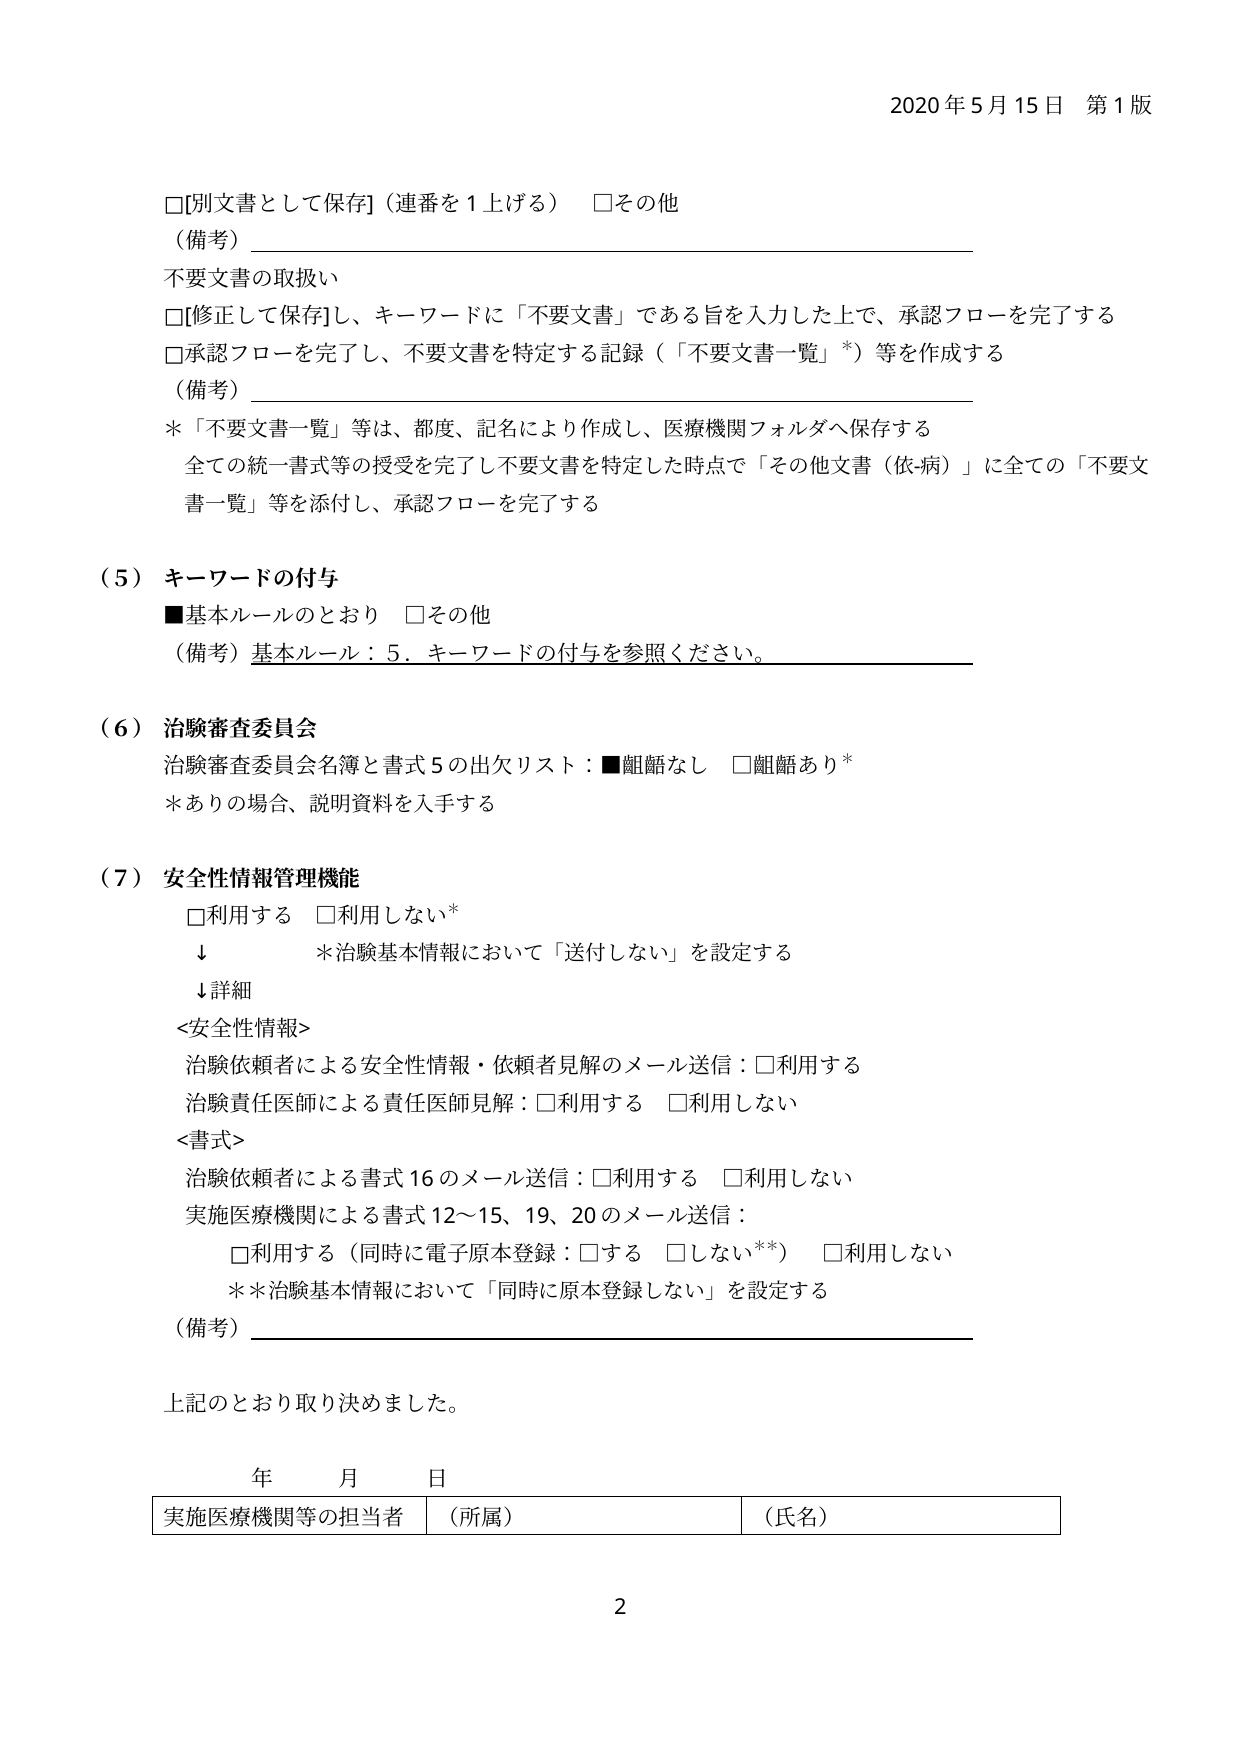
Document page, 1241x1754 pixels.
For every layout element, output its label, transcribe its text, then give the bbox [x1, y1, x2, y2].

list （備考） [164, 1308, 1152, 1346]
list （備考）基本ルール：５．キーワードの付与を参照ください。 [164, 633, 1152, 671]
table_header 実施医療機関等の担当者 [153, 1497, 426, 1534]
list 治験責任医師による責任医師見解：□利用する □利用しない [164, 1083, 1152, 1121]
list 上記のとおり取り決めました。 [164, 1383, 1152, 1421]
list 安全性情報管理機能 [89, 858, 1152, 896]
list 年 月 日 [164, 1458, 1152, 1496]
list 治験依頼者による安全性情報・依頼者見解のメール送信：□利用する [164, 1046, 1152, 1083]
list 実施医療機関による書式12～15、19、20のメール送信： [164, 1196, 1152, 1233]
text ↓詳細 [89, 971, 1152, 1008]
list 治験審査委員会 [89, 708, 1152, 746]
list ＊＊治験基本情報において「同時に原本登録しない」を設定する [164, 1271, 1152, 1308]
list 治験依頼者による書式16のメール送信：□利用する □利用しない [164, 1158, 1152, 1196]
list （備考） [164, 221, 1152, 258]
text <書式> [89, 1121, 1152, 1158]
table_header （所属） [427, 1497, 741, 1534]
list 不要文書の取扱い [164, 258, 1152, 296]
list 治験審査委員会名簿と書式5の出欠リスト：■齟齬なし □齟齬あり＊ [164, 746, 1152, 783]
table_header （氏名） [742, 1497, 1060, 1534]
list □利用する（同時に電子原本登録：□する □しない＊＊） □利用しない [164, 1233, 1152, 1271]
list ■基本ルールのとおり □その他 [164, 596, 1152, 633]
list 書一覧」等を添付し、承認フローを完了する [164, 483, 1152, 521]
list □承認フローを完了し、不要文書を特定する記録（「不要文書一覧」＊）等を作成する [164, 333, 1152, 371]
text <安全性情報> [89, 1008, 1152, 1046]
list □利用する □利用しない＊ [164, 896, 1152, 933]
text ↓ ＊治験基本情報において「送付しない」を設定する [89, 933, 1152, 971]
list □[修正して保存]し、キーワードに「不要文書」である旨を入力した上で、承認フローを完了する [164, 296, 1152, 333]
list キーワードの付与 [89, 558, 1152, 596]
list （備考） [164, 371, 1152, 408]
list 全ての統一書式等の授受を完了し不要文書を特定した時点で「その他文書（依-病）」に全ての「不要文 [164, 446, 1152, 483]
list □[別文書として保存]（連番を1上げる） □その他 [164, 183, 1152, 221]
list ＊「不要文書一覧」等は、都度、記名により作成し、医療機関フォルダへ保存する [164, 408, 1152, 446]
list ＊ありの場合、説明資料を入手する [164, 783, 1152, 821]
